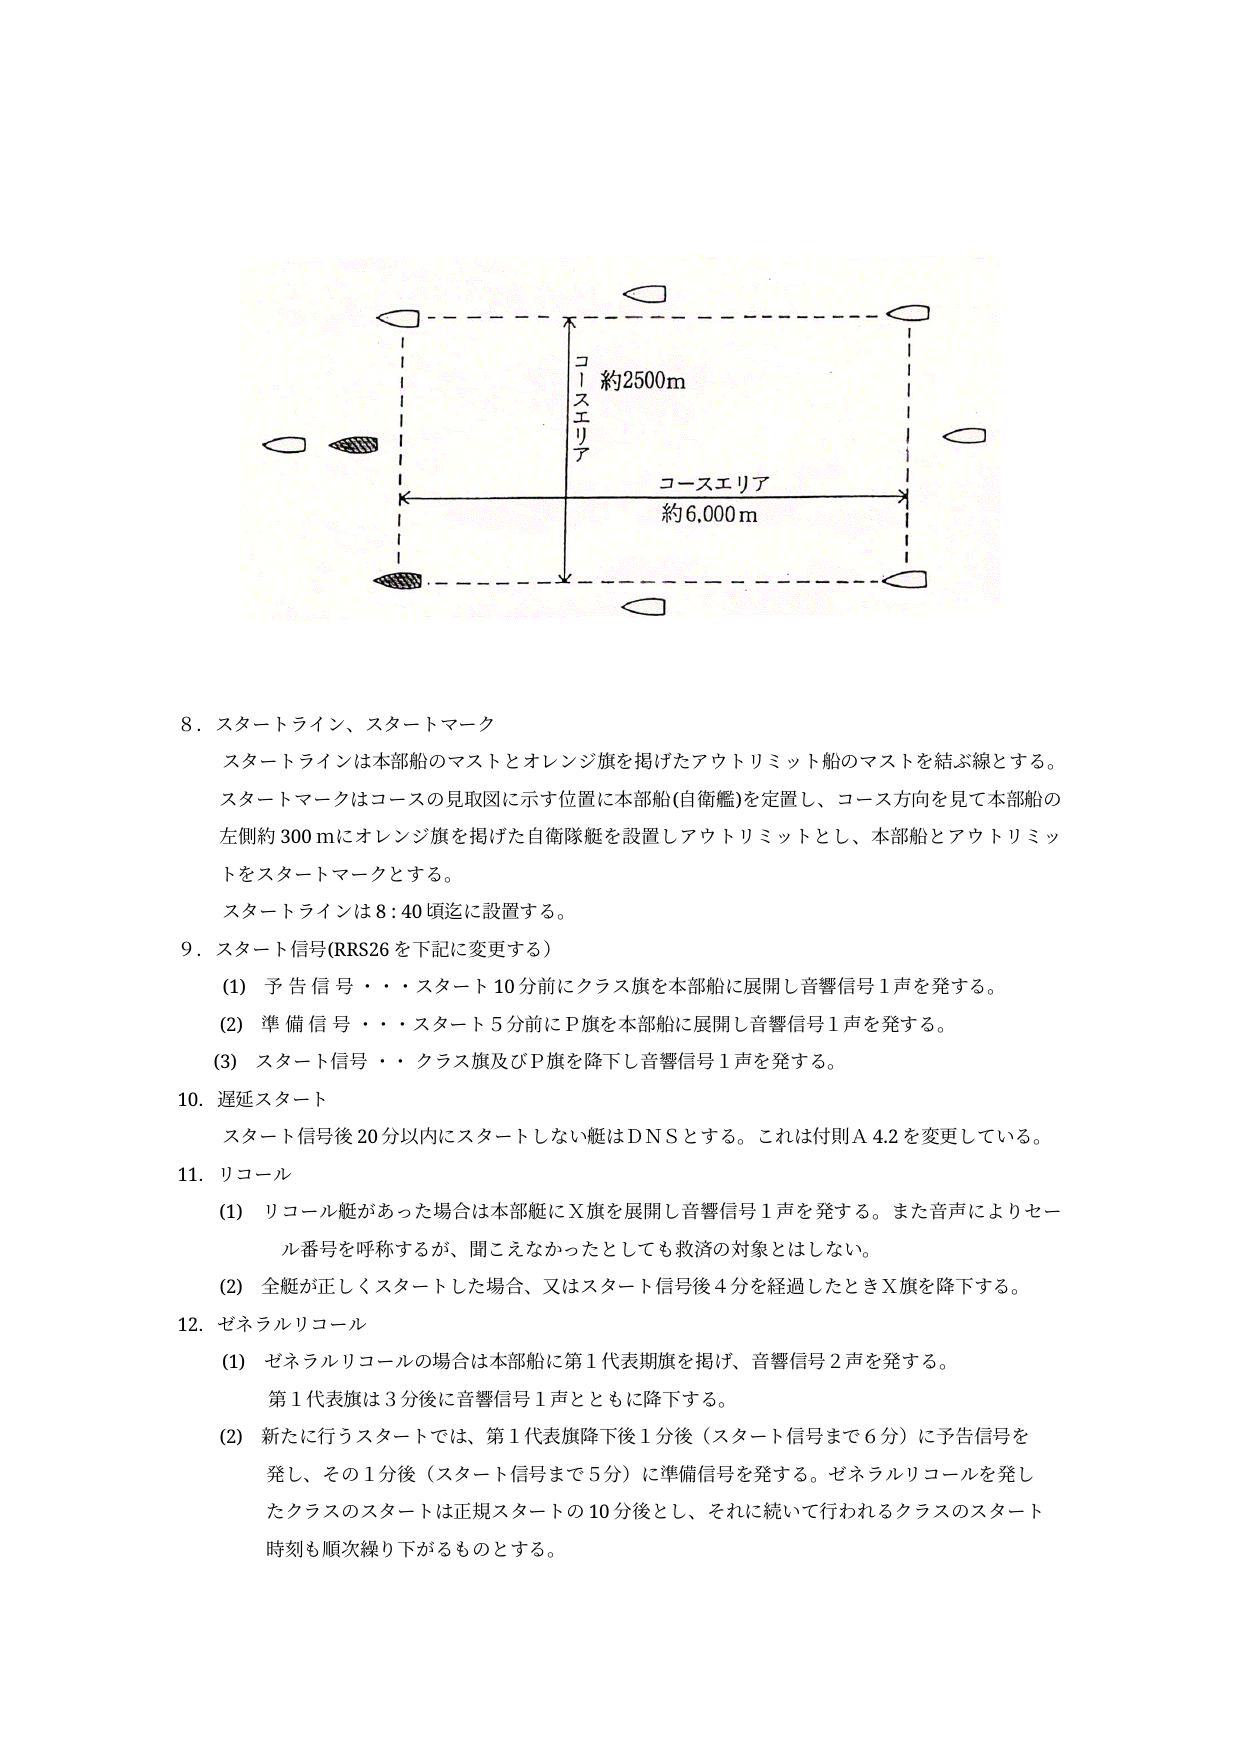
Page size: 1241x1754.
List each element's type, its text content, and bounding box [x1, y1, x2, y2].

text (2) 新たに行うスタートでは、第１代表旗降下後１分後（スタート信号まで６分）に予告信号を [219, 1417, 1063, 1454]
text (1) 予 告 信 号 ・・・スタート10分前にクラス旗を本部船に展開し音響信号１声を発する。 [222, 967, 1063, 1004]
text 発し、その１分後（スタート信号まで５分）に準備信号を発する。ゼネラルリコールを発し [266, 1454, 1063, 1492]
text ８．スタートライン、スタートマーク [177, 704, 1063, 742]
text 10．遅延スタート [177, 1079, 1063, 1117]
text (1) ゼネラルリコールの場合は本部船に第１代表期旗を掲げ、音響信号２声を発する。 [222, 1342, 1063, 1379]
text スタートラインは8 : 40頃迄に設置する。 [199, 892, 1063, 929]
text (2) 全艇が正しくスタートした場合、又はスタート信号後４分を経過したときＸ旗を降下する。 [219, 1267, 1063, 1304]
text スタート信号後20分以内にスタートしない艇はＤＮＳとする。これは付則Ａ4.2を変更している。 [222, 1117, 1063, 1154]
text 第１代表旗は３分後に音響信号１声とともに降下する。 [222, 1379, 1063, 1417]
text スタートマークはコースの見取図に示す位置に本部船(自衛艦)を定置し、コース方向を見て本部船の左側約300ｍにオレンジ旗を掲げた自衛隊艇を設置しアウトリミットとし、本部船とアウトリミットをスタートマークとする。 [219, 779, 1063, 892]
text スタートラインは本部船のマストとオレンジ旗を掲げたアウトリミット船のマストを結ぶ線とする。 [222, 742, 1063, 779]
text 12．ゼネラルリコール [177, 1304, 1063, 1342]
text 時刻も順次繰り下がるものとする。 [266, 1529, 1063, 1567]
text たクラスのスタートは正規スタートの10分後とし、それに続いて行われるクラスのスタート [266, 1492, 1063, 1529]
picture [239, 254, 1001, 634]
text ９．スタート信号(RRS26を下記に変更する） [177, 929, 1063, 967]
text (2) 準 備 信 号 ・・・スタート５分前にＰ旗を本部船に展開し音響信号１声を発する。 [219, 1004, 1063, 1042]
text (1) リコール艇があった場合は本部艇にＸ旗を展開し音響信号１声を発する。また音声によりセール番号を呼称するが、聞こえなかったとしても救済の対象とはしない。 [219, 1192, 1063, 1267]
text (3) スタート信号 ・・ クラス旗及びＰ旗を降下し音響信号１声を発する。 [177, 1042, 1063, 1079]
text 11．リコール [177, 1154, 1063, 1192]
